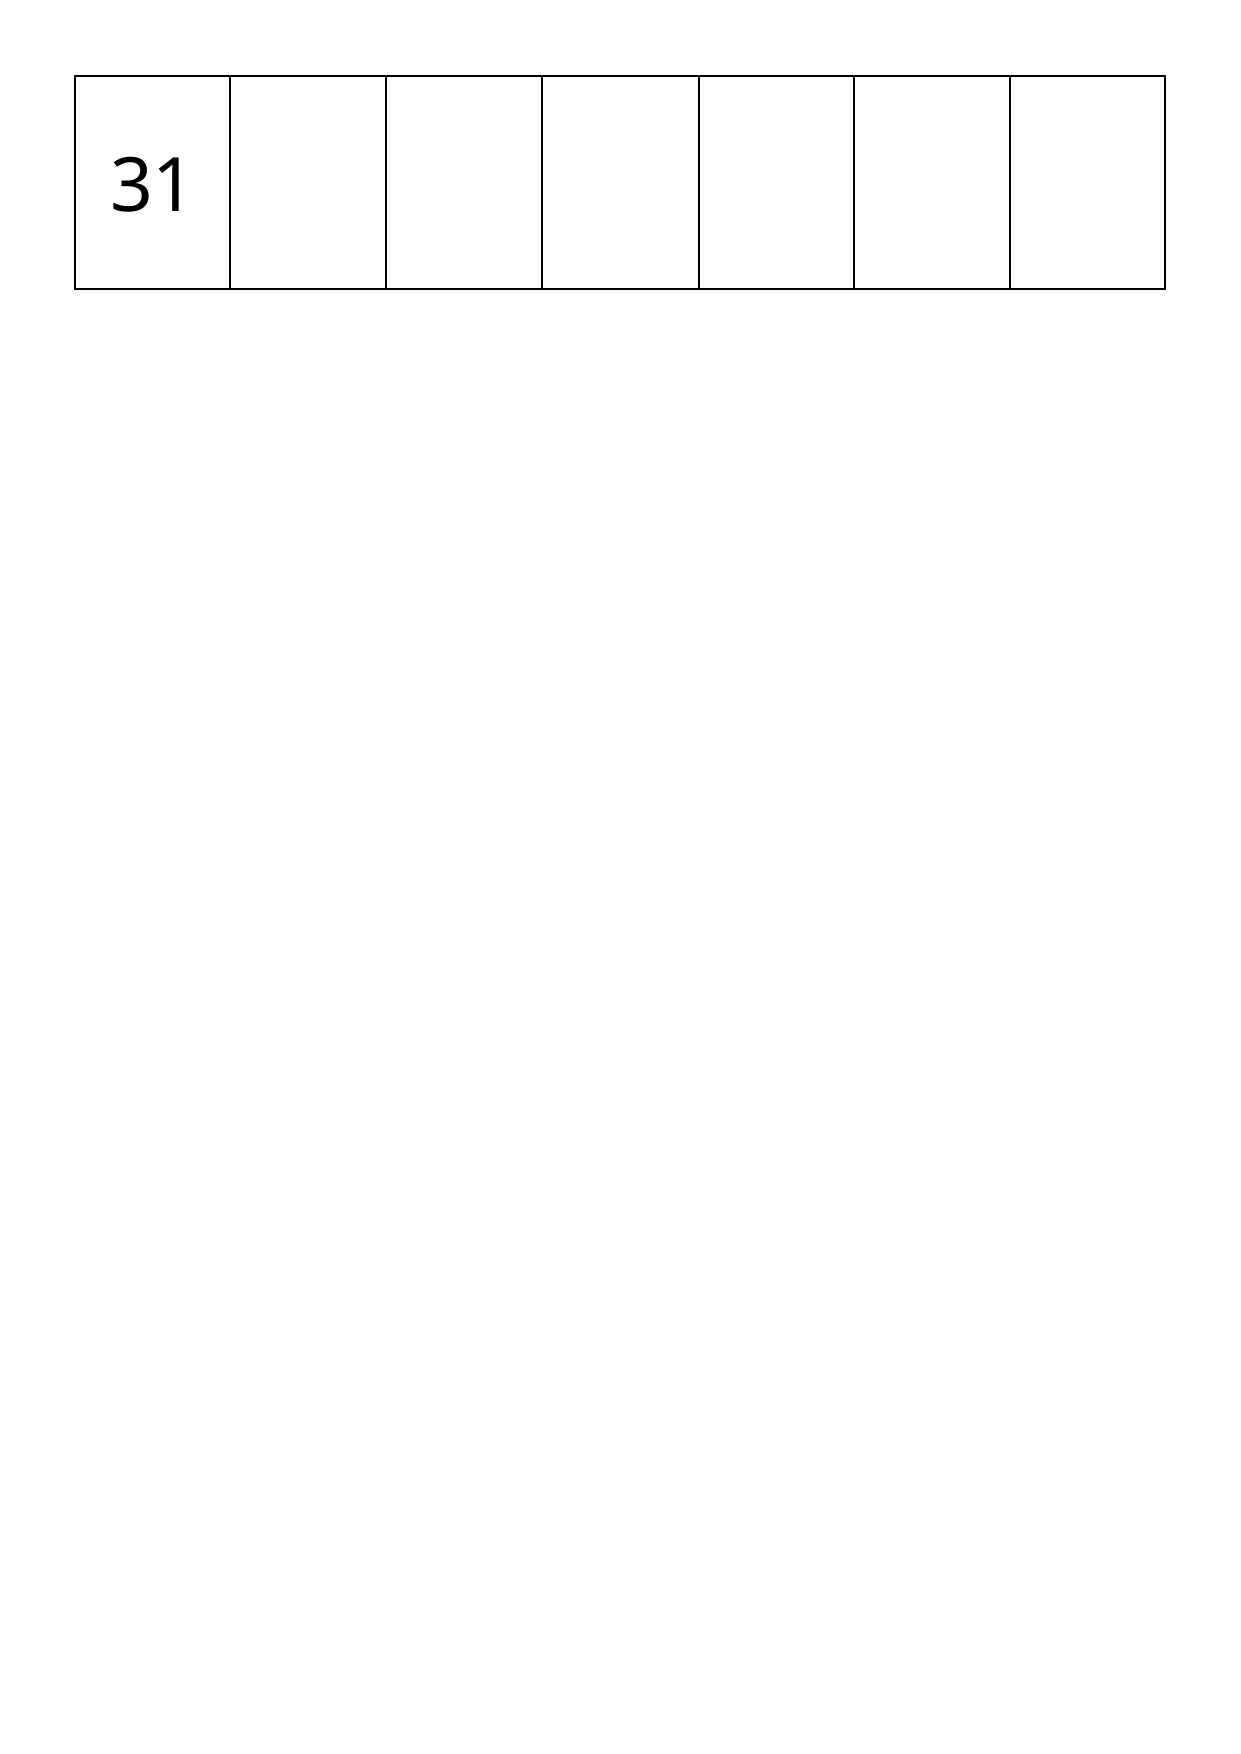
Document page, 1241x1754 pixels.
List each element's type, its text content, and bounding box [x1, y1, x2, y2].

table_cell [700, 77, 853, 288]
table_cell [387, 77, 541, 288]
table_cell [543, 77, 698, 288]
table_cell [231, 77, 385, 288]
table_cell 31 [76, 77, 229, 288]
table_cell [855, 77, 1009, 288]
table_cell [1011, 77, 1164, 288]
